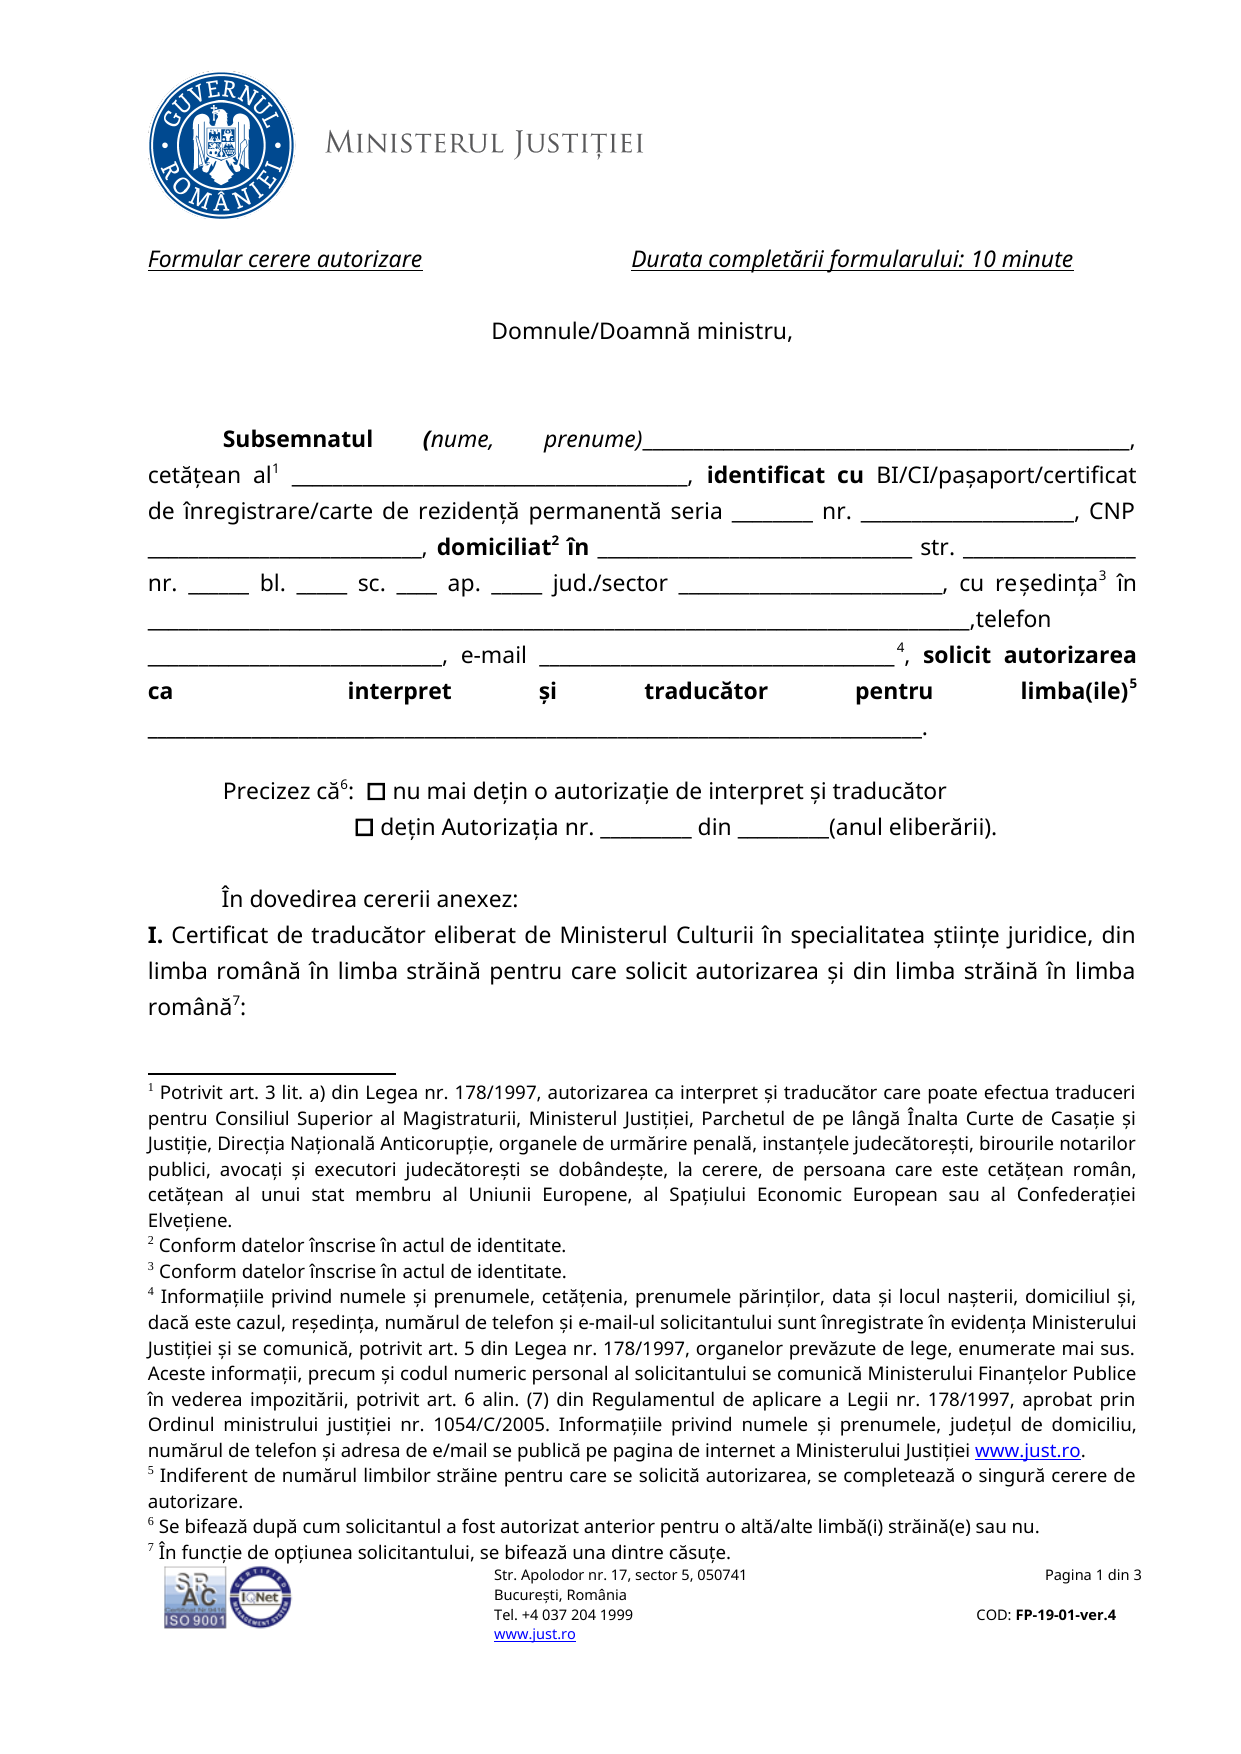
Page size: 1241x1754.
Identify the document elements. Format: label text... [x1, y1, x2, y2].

text Subsemnatul (nume, prenume)________________________________________________, cetăţean al _______________________________________, identificat cu BI/CI/paşaport/certificat de înregistrare/carte de rezidenţă permanentă seria ________ nr. _____________________, CNP ___________________________, domiciliat în _______________________________ str. _________________ nr. ______ bl. _____ sc. ____ ap. _____ jud./sector __________________________, cu reședința în _________________________________________________________________________________,telefon _____________________________, e-mail ___________________________________, solicit autorizarea ca interpret şi traducător pentru limba(ile) ______________________________________________________________________________. [148, 423, 1137, 742]
text Formular cerere autorizare Durata completării formularului: 10 minute [148, 243, 1137, 274]
picture [147, 70, 645, 220]
text I. Certificat de traducător eliberat de Ministerul Culturii în specialitatea ştiinţe juridice, din limba română în limba străină pentru care solicit autorizarea şi din limba străină în limba română: [148, 919, 1137, 1022]
picture [158, 1564, 300, 1635]
text Domnule/Doamnă ministru, [148, 315, 1137, 346]
text În dovedirea cererii anexez: [148, 883, 1137, 914]
text dețin Autorizația nr. _________ din _________(anul eliberării). [148, 811, 1137, 842]
text Precizez că: nu mai dețin o autorizație de interpret și traducător [148, 775, 1137, 806]
